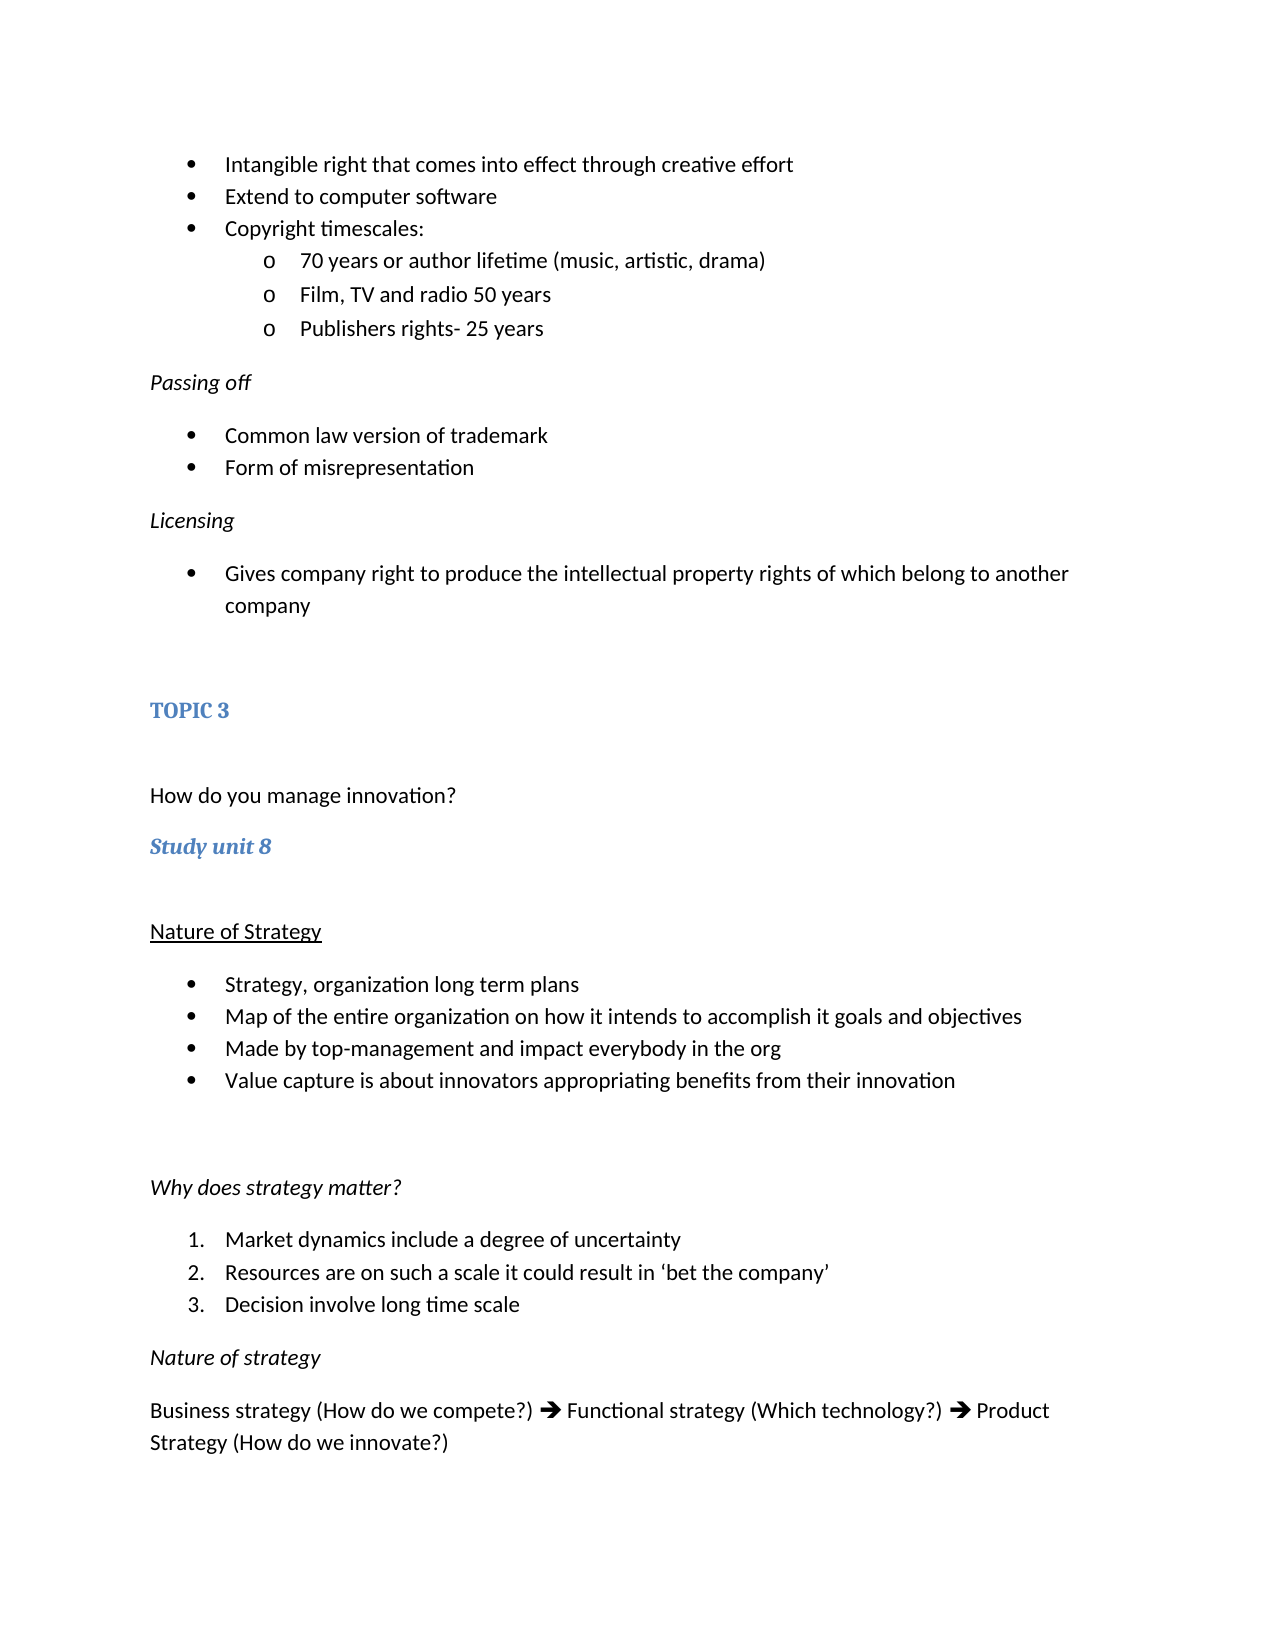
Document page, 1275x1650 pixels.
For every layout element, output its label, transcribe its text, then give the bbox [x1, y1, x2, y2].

list Value capture is about innovators appropriating benefits from their innovation [187, 1067, 1125, 1094]
text Business strategy (How do we compete?) Functional strategy (Which technology?) Product Strategy (How do we innovate?) [150, 1396, 1125, 1456]
text Nature of Strategy [150, 917, 1125, 945]
subtitle TOPIC 3 [150, 697, 1125, 724]
text Licensing [150, 506, 1125, 534]
list Resources are on such a scale it could result in ‘bet the company’ [187, 1258, 1125, 1286]
list Film, TV and radio 50 years [262, 280, 1125, 309]
text Why does strategy matter? [150, 1173, 1125, 1201]
list Common law version of trademark [187, 421, 1125, 449]
text How do you manage innovation? [150, 781, 1125, 809]
list Publishers rights- 25 years [262, 314, 1125, 343]
list Gives company right to produce the intellectual property rights of which belong to another company [187, 559, 1125, 619]
list Map of the entire organization on how it intends to accomplish it goals and objectives [187, 1002, 1125, 1030]
subtitle Study unit 8 [150, 834, 1125, 860]
list Intangible right that comes into effect through creative effort [187, 150, 1125, 178]
list Copyright timescales: [187, 214, 1125, 242]
text Nature of strategy [150, 1343, 1125, 1371]
text Passing off [150, 368, 1125, 396]
list Market dynamics include a degree of uncertainty [187, 1226, 1125, 1254]
list Form of misrepresentation [187, 453, 1125, 481]
list Strategy, organization long term plans [187, 970, 1125, 998]
list Extend to computer software [187, 182, 1125, 210]
list Decision involve long time scale [187, 1290, 1125, 1318]
list Made by top-management and impact everybody in the org [187, 1034, 1125, 1062]
list 70 years or author lifetime (music, artistic, drama) [262, 247, 1125, 276]
